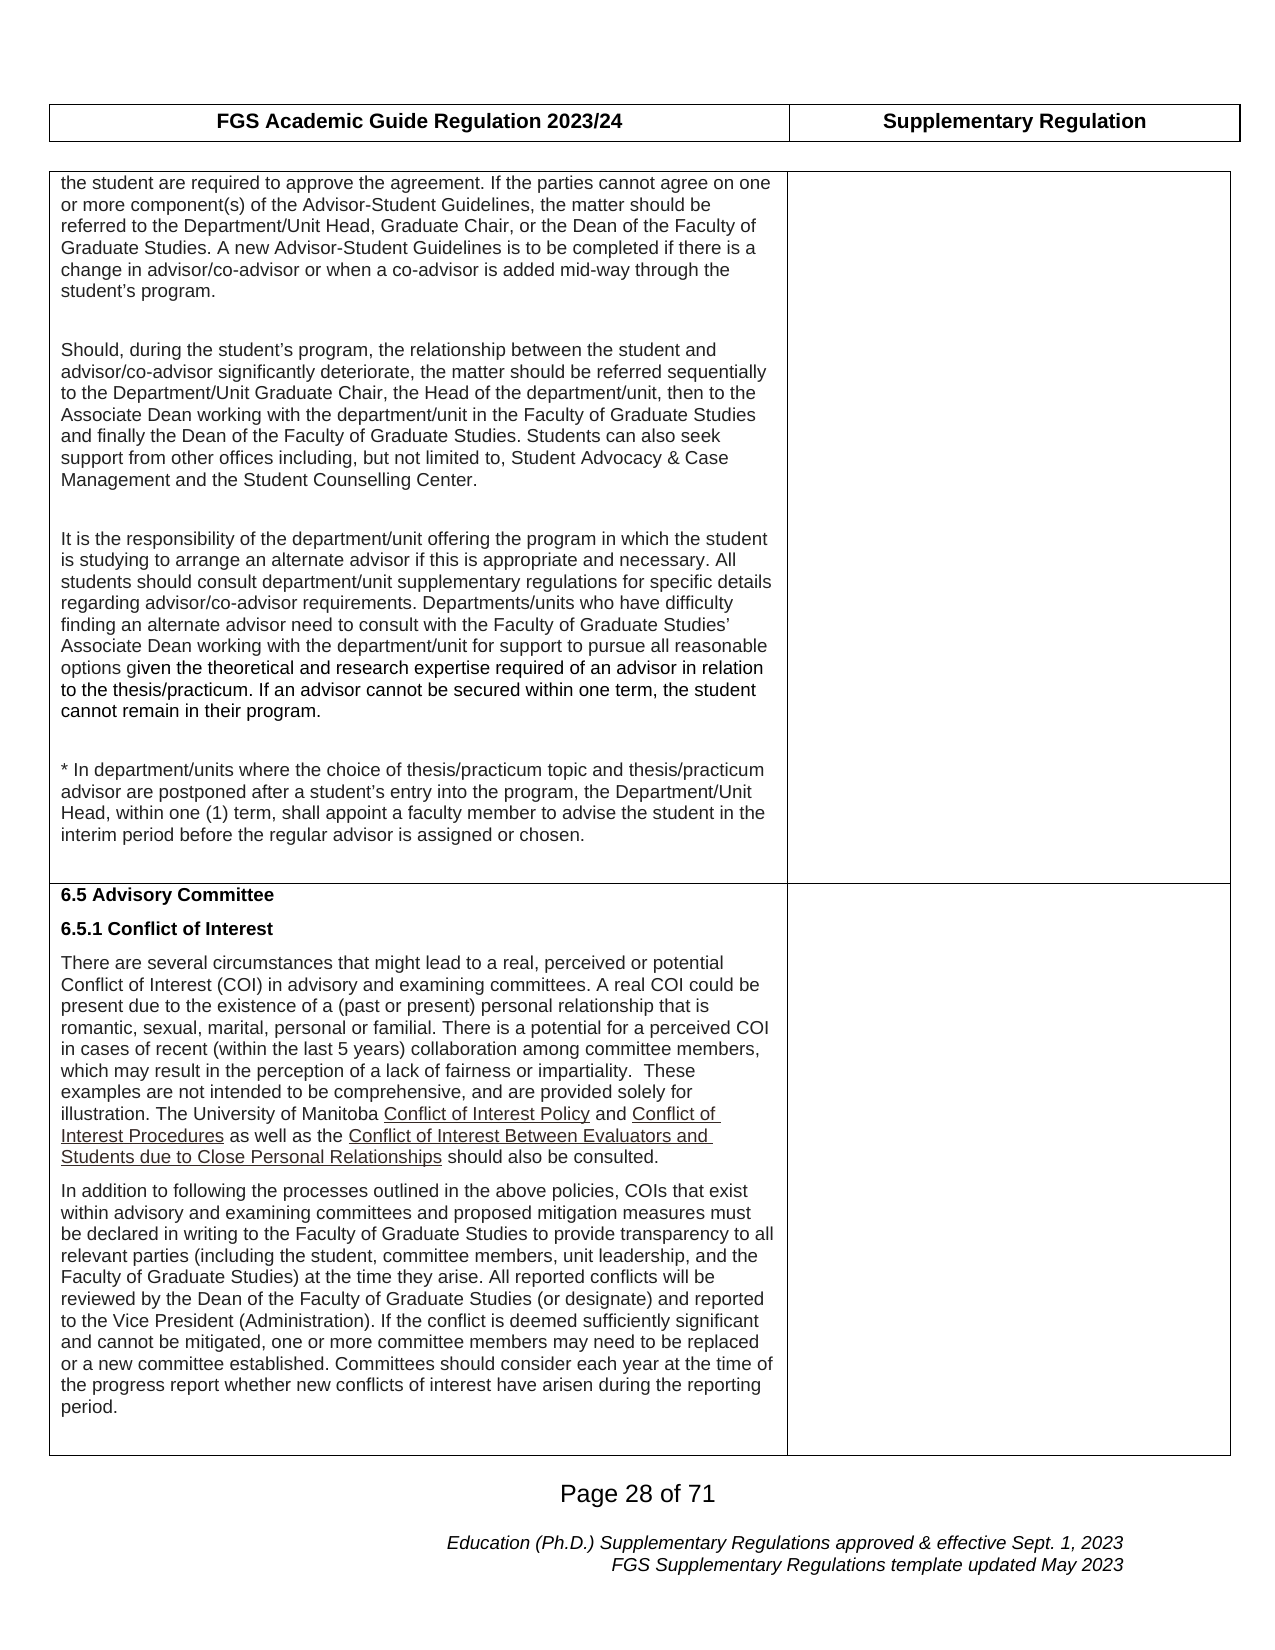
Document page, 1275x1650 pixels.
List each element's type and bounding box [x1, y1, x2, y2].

table_cell [50, 884, 787, 1455]
table_cell [788, 884, 1230, 1455]
table_cell [50, 172, 787, 883]
table_cell [788, 172, 1230, 883]
